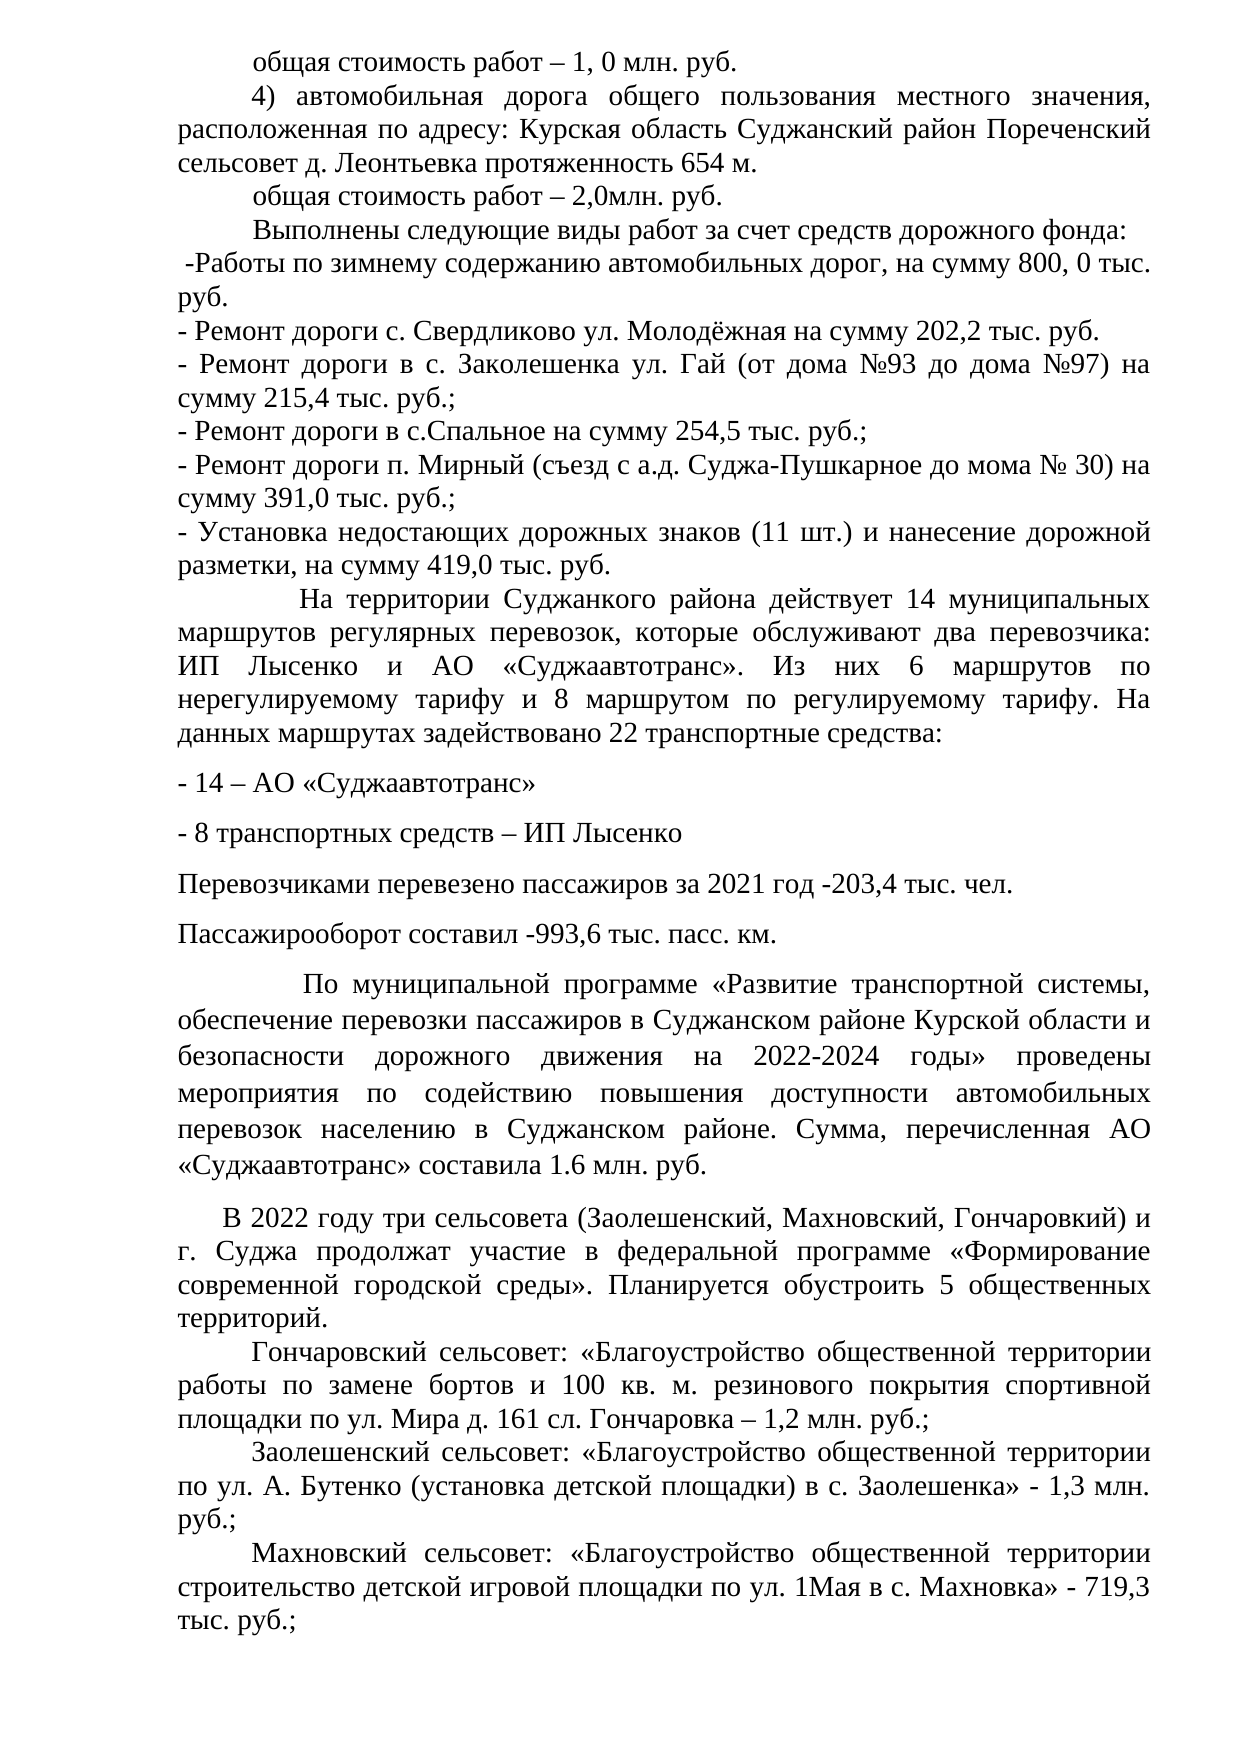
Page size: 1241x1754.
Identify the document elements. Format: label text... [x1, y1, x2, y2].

text - Ремонт дороги п. Мирный (съезд с а.д. Суджа-Пушкарное до мома № 30) на сумму 391,0 тыс. руб.; [177, 447, 1152, 514]
text общая стоимость работ – 1, 0 млн. руб. [252, 44, 1152, 78]
text Пассажирооборот составил -993,6 тыс. пасс. км. [177, 916, 1152, 949]
text Перевозчиками перевезено пассажиров за 2021 год -203,4 тыс. чел. [177, 866, 1152, 899]
text - Ремонт дороги в с. Заколешенка ул. Гай (от дома №93 до дома №97) на сумму 215,4 тыс. руб.; [177, 346, 1152, 413]
text - 8 транспортных средств – ИП Лысенко [177, 816, 1152, 849]
text Заолешенский сельсовет: «Благоустройство общественной территории по ул. А. Бутенко (установка детской площадки) в с. Заолешенка» - 1,3 млн. руб.; [177, 1434, 1152, 1535]
text - Ремонт дороги в с.Спальное на сумму 254,5 тыс. руб.; [177, 413, 1152, 447]
text - 14 – АО «Суджаавтотранс» [177, 765, 1152, 799]
text На территории Суджанкого района действует 14 муниципальных маршрутов регулярных перевозок, которые обслуживают два перевозчика: ИП Лысенко и АО «Суджаавтотранс». Из них 6 маршрутов по нерегулируемому тарифу и 8 маршрутом по регулируемому тарифу. На данных маршрутах задействовано 22 транспортные средства: [177, 581, 1152, 749]
text Гончаровский сельсовет: «Благоустройство общественной территории работы по замене бортов и 100 кв. м. резинового покрытия спортивной площадки по ул. Мира д. 161 сл. Гончаровка – 1,2 млн. руб.; [177, 1334, 1152, 1434]
text По муниципальной программе «Развитие транспортной системы, обеспечение перевозки пассажиров в Суджанском районе Курской области и безопасности дорожного движения на 2022-2024 годы» проведены мероприятия по содействию повышения доступности автомобильных перевозок населению в Суджанском районе. Сумма, перечисленная АО «Суджаавтотранс» составила 1.6 млн. руб. [177, 966, 1152, 1181]
text - Ремонт дороги с. Свердликово ул. Молодёжная на сумму 202,2 тыс. руб. [177, 313, 1152, 346]
text Махновский сельсовет: «Благоустройство общественной территории строительство детской игровой площадки по ул. 1Мая в с. Махновка» - 719,3 тыс. руб.; [177, 1535, 1152, 1636]
text 4) автомобильная дорога общего пользования местного значения, расположенная по адресу: Курская область Суджанский район Пореченский сельсовет д. Леонтьевка протяженность 654 м. [177, 78, 1152, 178]
text - Установка недостающих дорожных знаков (11 шт.) и нанесение дорожной разметки, на сумму 419,0 тыс. руб. [177, 514, 1152, 581]
text общая стоимость работ – 2,0млн. руб. [252, 178, 1152, 212]
text Выполнены следующие виды работ за счет средств дорожного фонда: [252, 212, 1152, 246]
list В 2022 году три сельсовета (Заолешенский, Махновский, Гончаровкий) и г. Суджа продолжат участие в федеральной программе «Формирование современной городской среды». Планируется обустроить 5 общественных территорий. [177, 1200, 1152, 1334]
text -Работы по зимнему содержанию автомобильных дорог, на сумму 800, 0 тыс. руб. [177, 246, 1152, 313]
